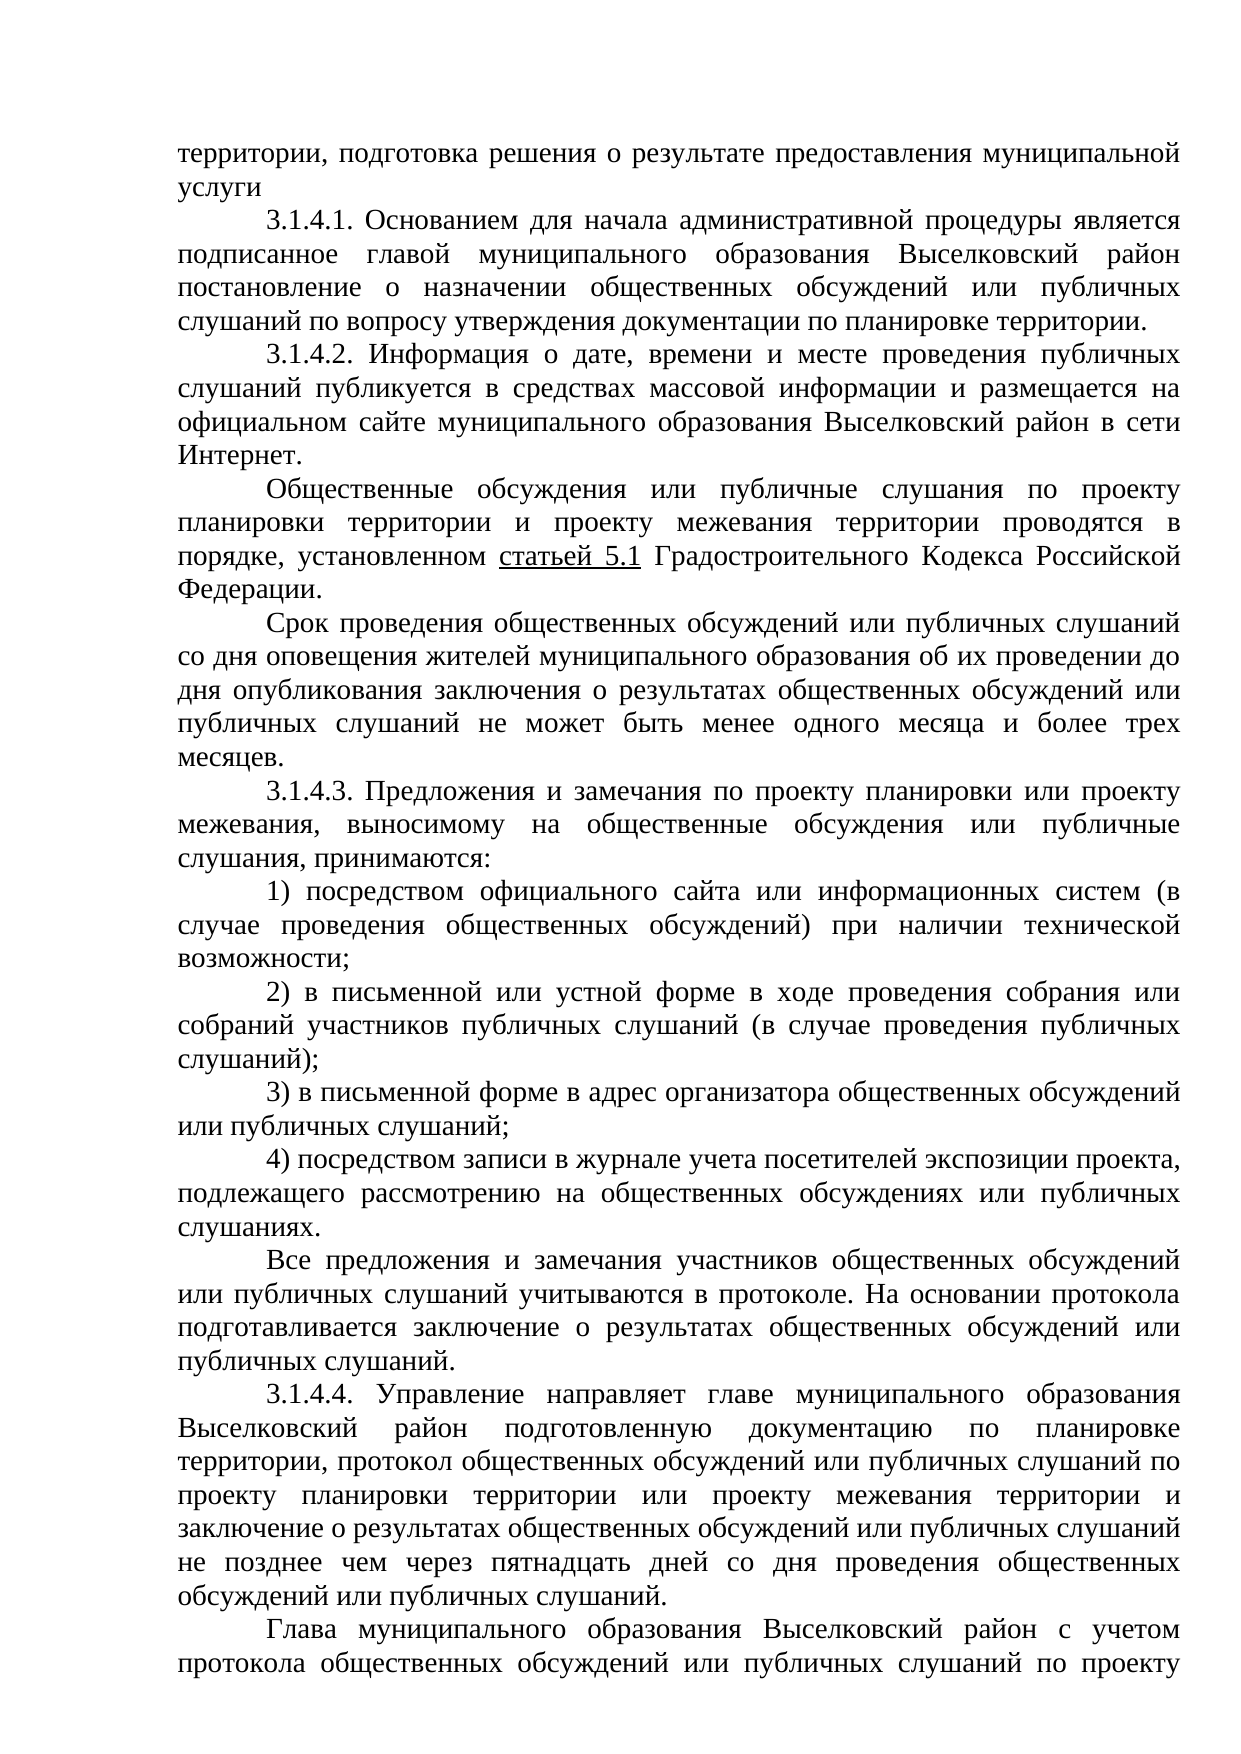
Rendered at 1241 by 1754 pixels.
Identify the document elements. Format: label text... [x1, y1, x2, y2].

text 3.1.4.4. Управление направляет главе муниципального образования Выселковский район подготовленную документацию по планировке территории, протокол общественных обсуждений или публичных слушаний по проекту планировки территории или проекту межевания территории и заключение о результатах общественных обсуждений или публичных слушаний не позднее чем через пятнадцать дней со дня проведения общественных обсуждений или публичных слушаний. [177, 1376, 1181, 1611]
text 1) посредством официального сайта или информационных систем (в случае проведения общественных обсуждений) при наличии технической возможности; [177, 873, 1181, 974]
text 3.1.4.2. Информация о дате, времени и месте проведения публичных слушаний публикуется в средствах массовой информации и размещается на официальном сайте муниципального образования Выселковский район в сети Интернет. [177, 337, 1181, 471]
text 2) в письменной или устной форме в ходе проведения собрания или собраний участников публичных слушаний (в случае проведения публичных слушаний); [177, 974, 1181, 1074]
text Общественные обсуждения или публичные слушания по проекту планировки территории и проекту межевания территории проводятся в порядке, установленном статьей 5.1 Градостроительного Кодекса Российской Федерации. [177, 471, 1181, 605]
text 3.1.4.1. Основанием для начала административной процедуры является подписанное главой муниципального образования Выселковский район постановление о назначении общественных обсуждений или публичных слушаний по вопросу утверждения документации по планировке территории. [177, 202, 1181, 337]
text 4) посредством записи в журнале учета посетителей экспозиции проекта, подлежащего рассмотрению на общественных обсуждениях или публичных слушаниях. [177, 1142, 1181, 1242]
text 3) в письменной форме в адрес организатора общественных обсуждений или публичных слушаний; [177, 1074, 1181, 1142]
text 3.1.4.3. Предложения и замечания по проекту планировки или проекту межевания, выносимому на общественные обсуждения или публичные слушания, принимаются: [177, 773, 1181, 873]
text Срок проведения общественных обсуждений или публичных слушаний со дня оповещения жителей муниципального образования об их проведении до дня опубликования заключения о результатах общественных обсуждений или публичных слушаний не может быть менее одного месяца и более трех месяцев. [177, 605, 1181, 773]
text Все предложения и замечания участников общественных обсуждений или публичных слушаний учитываются в протоколе. На основании протокола подготавливается заключение о результатах общественных обсуждений или публичных слушаний. [177, 1242, 1181, 1376]
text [177, 1611, 1181, 1678]
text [177, 135, 1181, 202]
